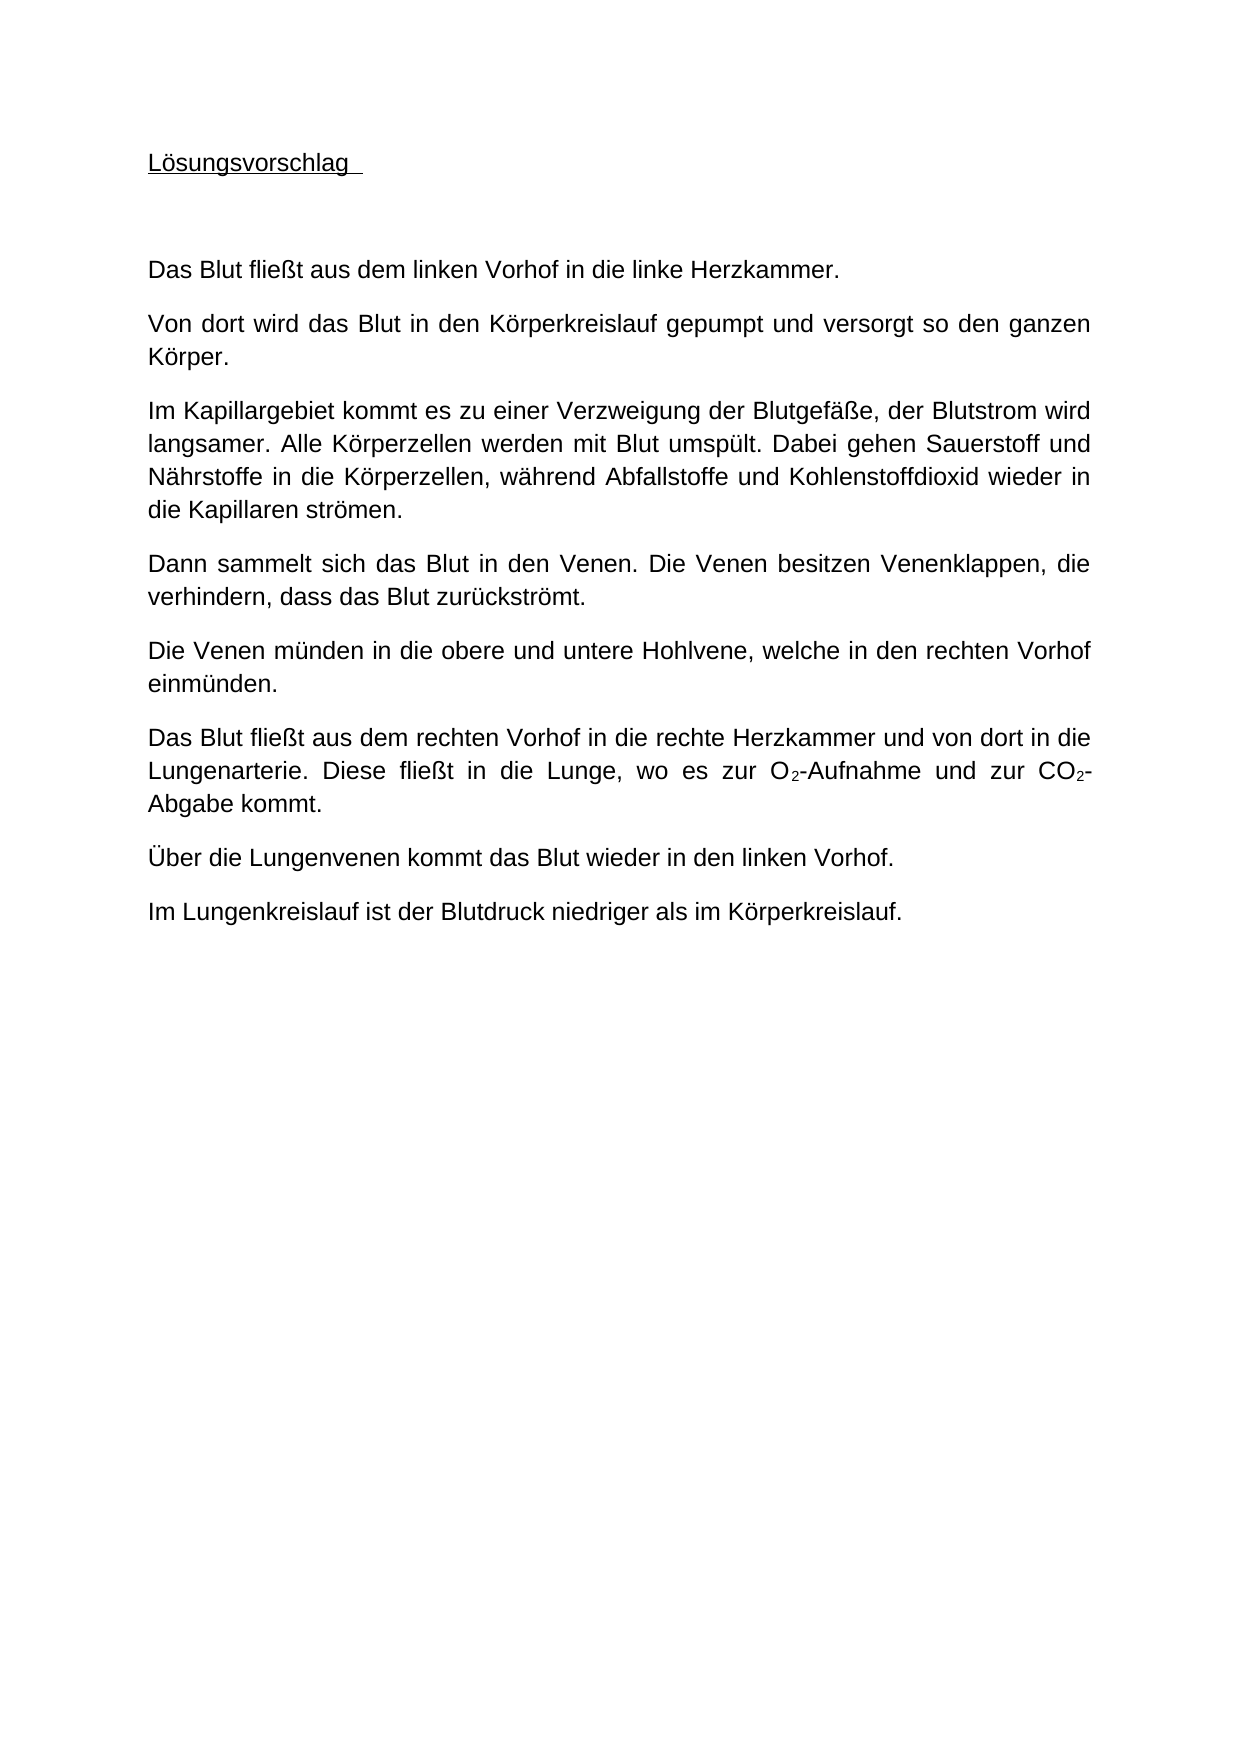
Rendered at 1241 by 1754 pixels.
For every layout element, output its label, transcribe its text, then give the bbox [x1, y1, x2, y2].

text Im Lungenkreislauf ist der Blutdruck niedriger als im Körperkreislauf. [148, 897, 1092, 925]
text Lösungsvorschlag [148, 148, 1092, 176]
text Im Kapillargebiet kommt es zu einer Verzweigung der Blutgefäße, der Blutstrom wird langsamer. Alle Körperzellen werden mit Blut umspült. Dabei gehen Sauerstoff und Nährstoffe in die Körperzellen, während Abfallstoffe und Kohlenstoffdioxid wieder in die Kapillaren strömen. [148, 396, 1092, 524]
text Die Venen münden in die obere und untere Hohlvene, welche in den rechten Vorhof einmünden. [148, 636, 1092, 698]
text Von dort wird das Blut in den Körperkreislauf gepumpt und versorgt so den ganzen Körper. [148, 309, 1092, 371]
text Das Blut fließt aus dem linken Vorhof in die linke Herzkammer. [148, 255, 1092, 284]
text Dann sammelt sich das Blut in den Venen. Die Venen besitzen Venenklappen, die verhindern, dass das Blut zurückströmt. [148, 549, 1092, 611]
text Das Blut fließt aus dem rechten Vorhof in die rechte Herzkammer und von dort in die Lungenarterie. Diese fließt in die Lunge, wo es zur O2-Aufnahme und zur CO2-Abgabe kommt. [148, 723, 1092, 818]
text Über die Lungenvenen kommt das Blut wieder in den linken Vorhof. [148, 843, 1092, 871]
